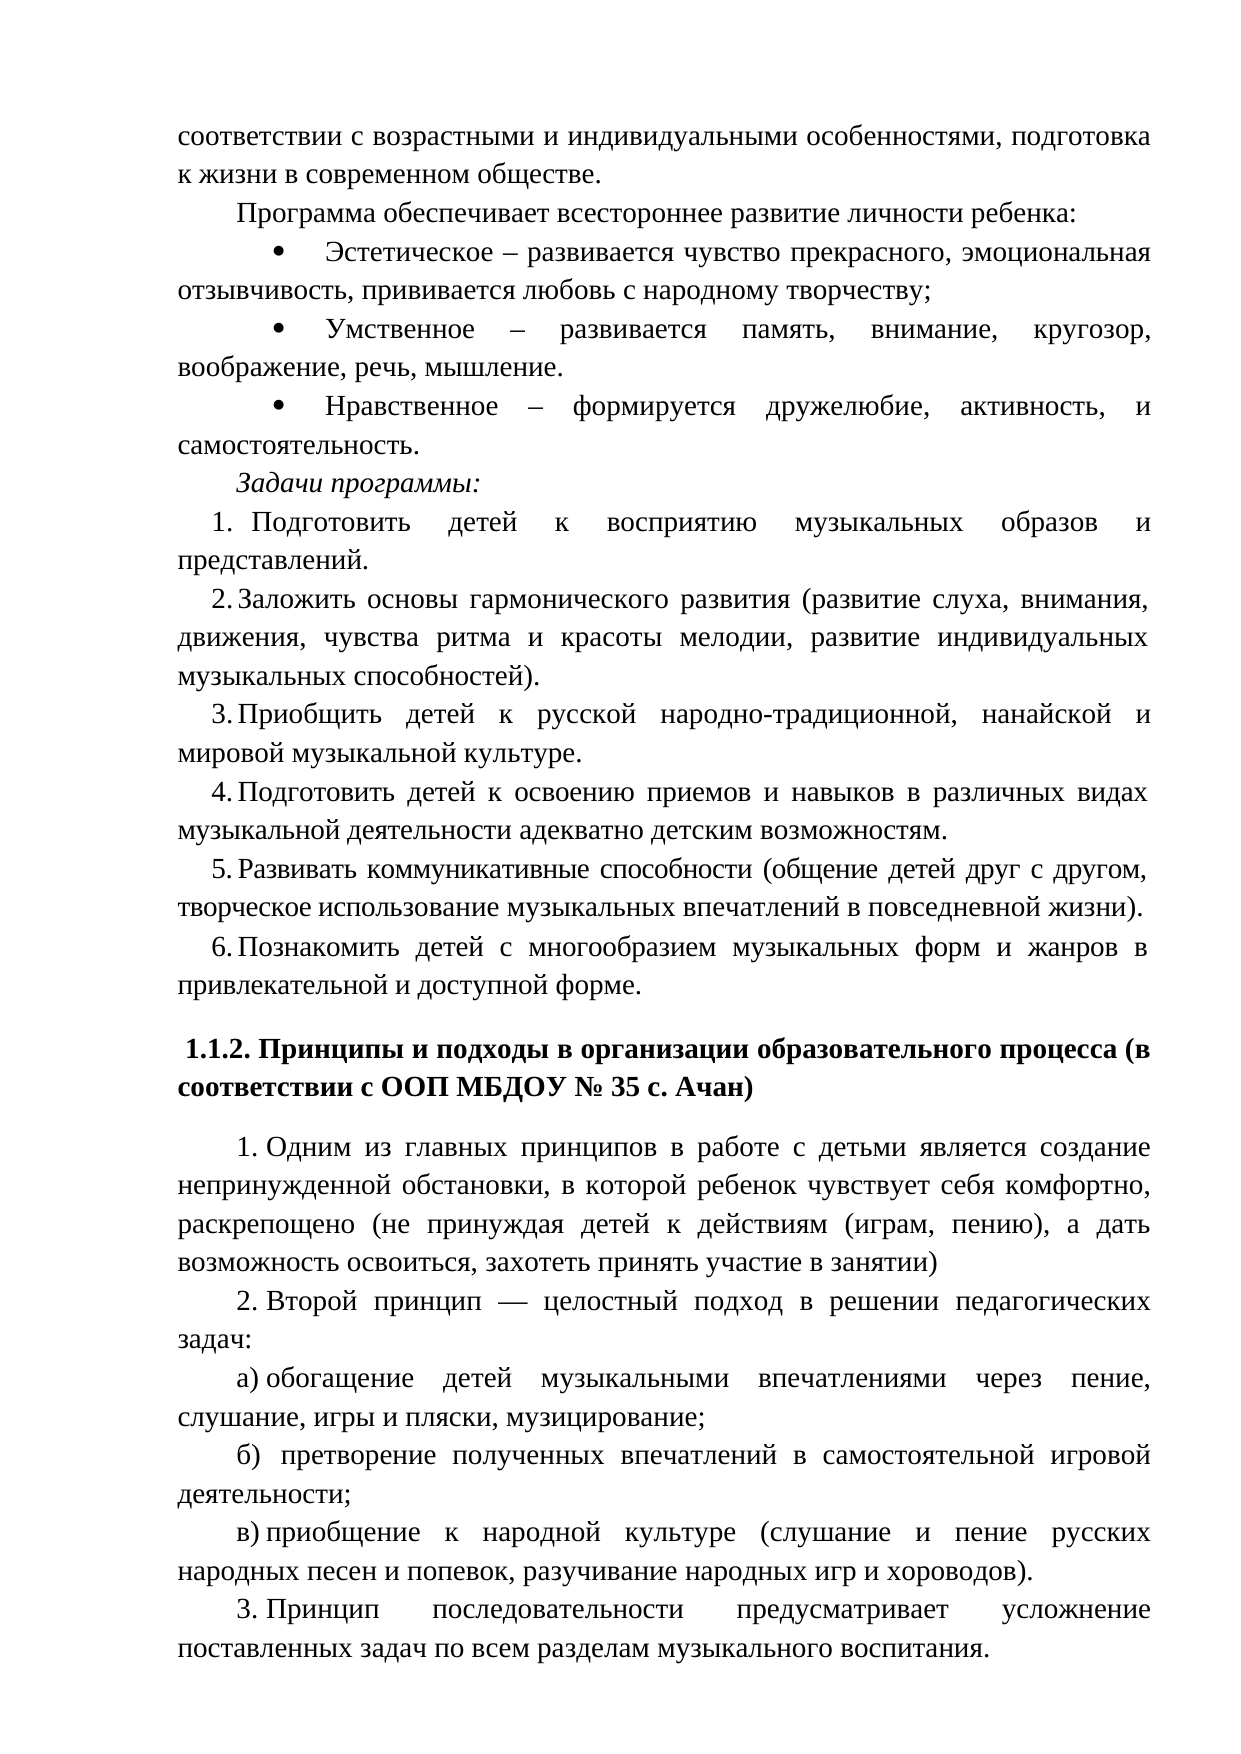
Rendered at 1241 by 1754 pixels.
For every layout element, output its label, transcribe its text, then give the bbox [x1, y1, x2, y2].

text в) приобщение к народной культуре (слушание и пение русских народных песен и попевок, разучивание народных игр и хороводов). [177, 1514, 1152, 1586]
text б) претворение полученных впечатлений в самостоятельной игровой деятельности; [177, 1437, 1152, 1509]
list Эстетическое – развивается чувство прекрасного, эмоциональная отзывчивость, прививается любовь с народному творчеству; [177, 234, 1152, 306]
text 1. Одним из главных принципов в работе с детьми является создание непринужденной обстановки, в которой ребенок чувствует себя комфортно, раскрепощено (не принуждая детей к действиям (играм, пению), а дать возможность освоиться, захотеть принять участие в занятии) [177, 1129, 1152, 1278]
list Заложить основы гармонического развития (развитие слуха, внимания, движения, чувства ритма и красоты мелодии, развитие индивидуальных музыкальных способностей). [177, 581, 1150, 692]
list Приобщить детей к русской народно-традиционной, нанайской и мировой музыкальной культуре. [177, 697, 1152, 769]
text Задачи программы: [177, 465, 1152, 499]
list Умственное – развивается память, внимание, кругозор, воображение, речь, мышление. [177, 311, 1152, 383]
text а) обогащение детей музыкальными впечатлениями через пение, слушание, игры и пляски, музицирование; [177, 1360, 1152, 1432]
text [177, 118, 1152, 190]
list Подготовить детей к освоению приемов и навыков в различных видах музыкальной деятельности адекватно детским возможностям. [177, 774, 1149, 846]
text 2. Второй принцип — целостный подход в решении педагогических задач: [177, 1283, 1152, 1355]
text 1.1.2. Принципы и подходы в организации образовательного процесса (в соответствии с ООП МБДОУ № 35 с. Ачан) [177, 1031, 1152, 1103]
list Развивать коммуникативные способности (общение детей друг с другом, творческое использование музыкальных впечатлений в повседневной жизни). [177, 851, 1148, 923]
text Программа обеспечивает всестороннее развитие личности ребенка: [177, 195, 1152, 229]
list Познакомить детей с многообразием музыкальных форм и жанров в привлекательной и доступной форме. [177, 929, 1148, 1001]
list Подготовить детей к восприятию музыкальных образов и представлений. [177, 504, 1152, 576]
list Нравственное – формируется дружелюбие, активность, и самостоятельность. [177, 388, 1152, 460]
text 3. Принцип последовательности предусматривает усложнение поставленных задач по всем разделам музыкального воспитания. [177, 1591, 1152, 1663]
